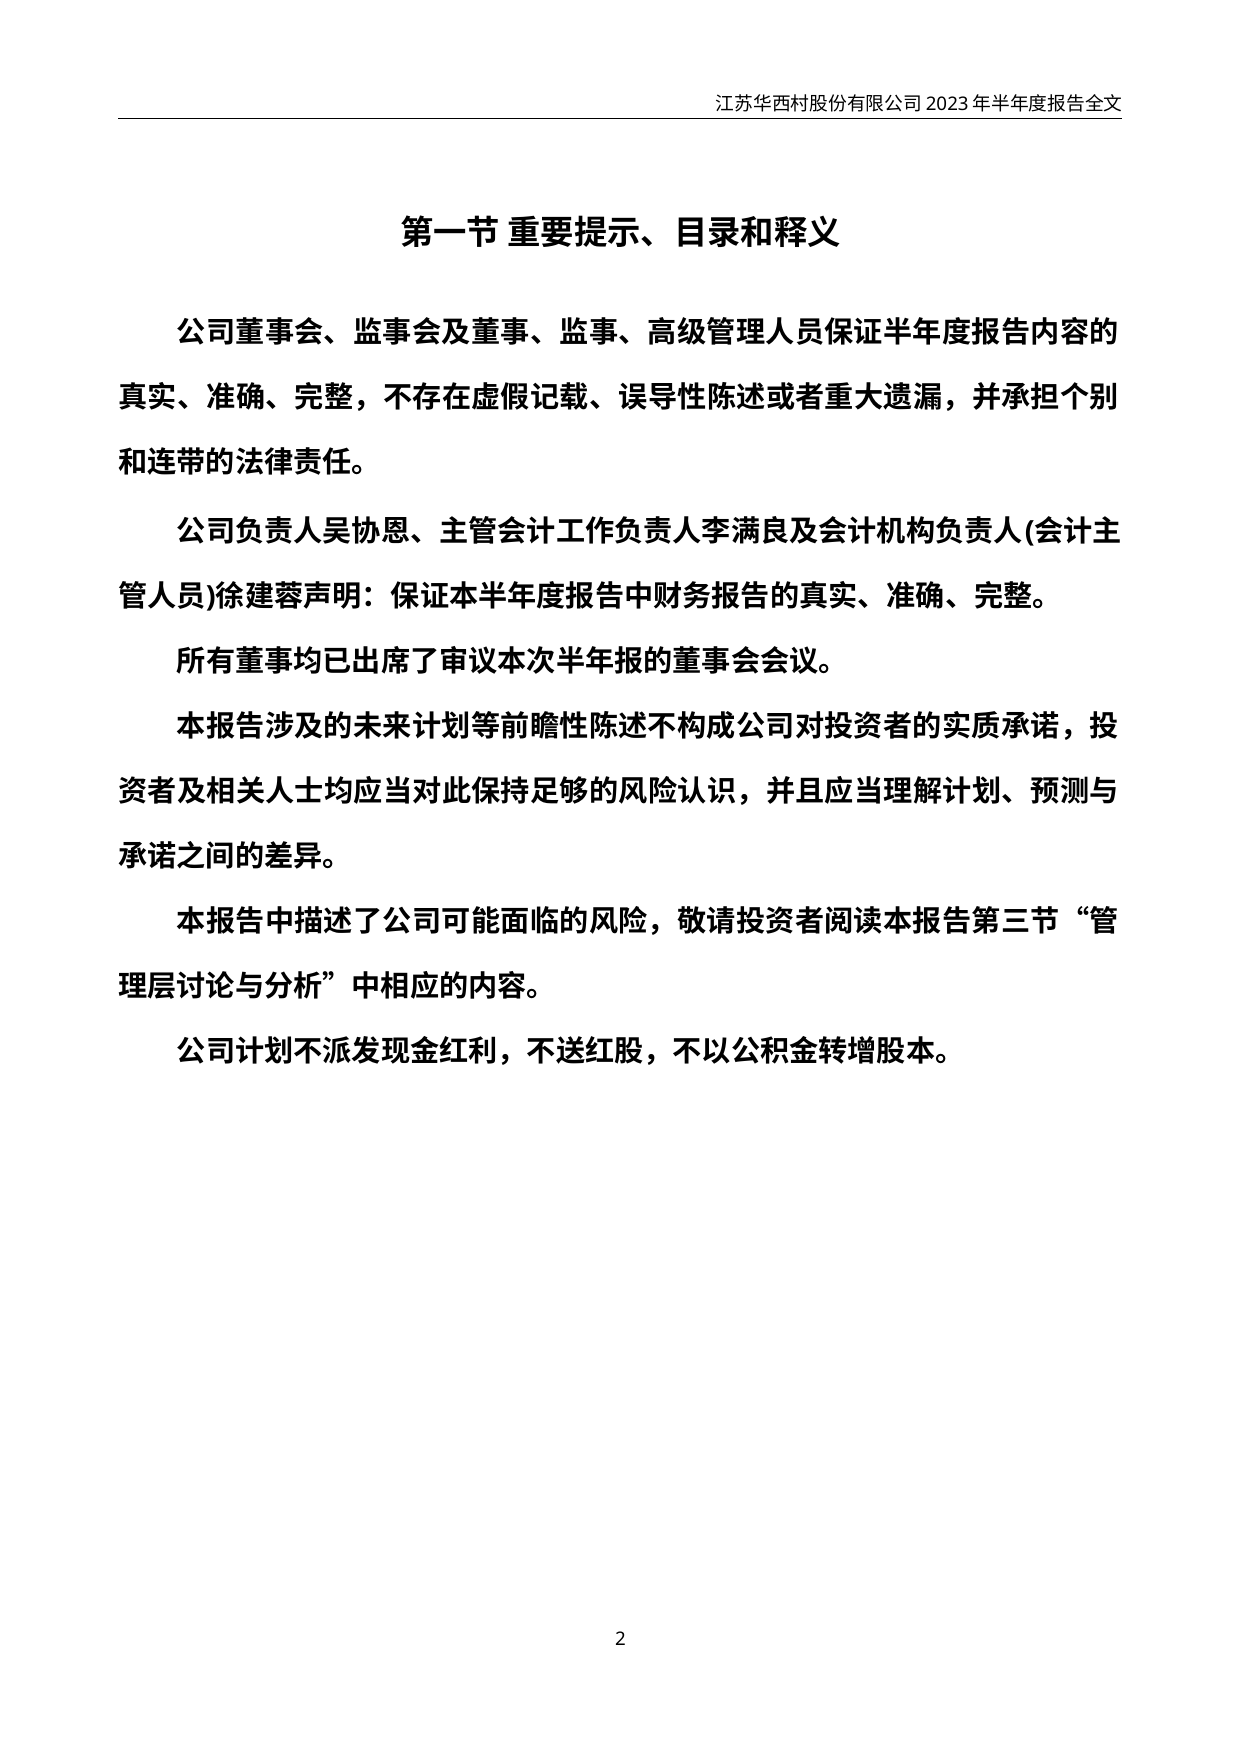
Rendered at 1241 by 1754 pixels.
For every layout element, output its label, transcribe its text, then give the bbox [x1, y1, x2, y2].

text 公司计划不派发现金红利，不送红股，不以公积金转增股本。 [118, 1016, 1122, 1081]
text 公司负责人吴协恩、主管会计工作负责人李满良及会计机构负责人(会计主管人员)徐建蓉声明：保证本半年度报告中财务报告的真实、准确、完整。 [118, 496, 1122, 626]
text 所有董事均已出席了审议本次半年报的董事会会议。 [118, 626, 1122, 691]
text 公司董事会、监事会及董事、监事、高级管理人员保证半年度报告内容的真实、准确、完整，不存在虚假记载、误导性陈述或者重大遗漏，并承担个别和连带的法律责任。 [118, 297, 1122, 492]
text 本报告涉及的未来计划等前瞻性陈述不构成公司对投资者的实质承诺，投资者及相关人士均应当对此保持足够的风险认识，并且应当理解计划、预测与承诺之间的差异。 [118, 691, 1122, 886]
subtitle 第一节 重要提示、目录和释义 [118, 197, 1122, 262]
text 本报告中描述了公司可能面临的风险，敬请投资者阅读本报告第三节“管理层讨论与分析”中相应的内容。 [118, 886, 1122, 1016]
